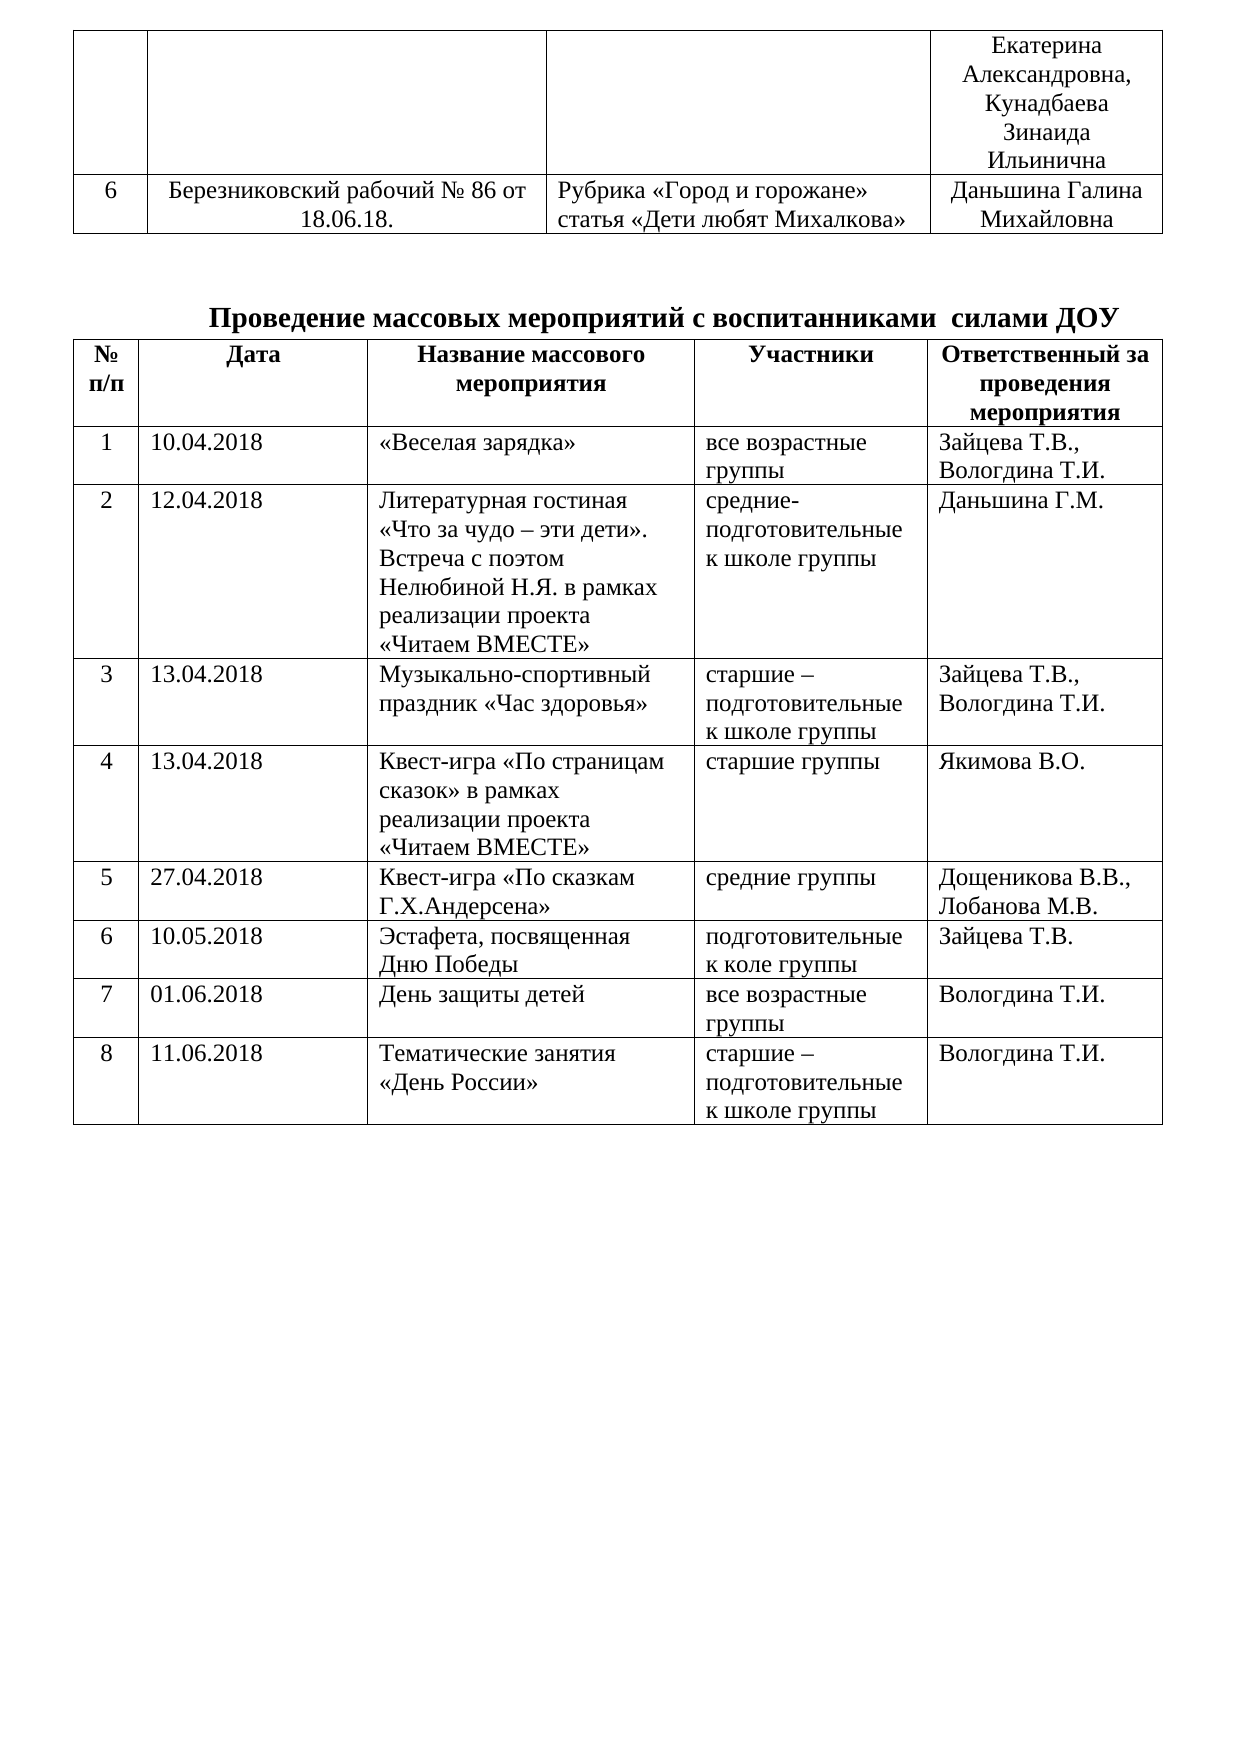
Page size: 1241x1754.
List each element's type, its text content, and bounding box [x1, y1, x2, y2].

table_cell Зайцева Т.В., Вологдина Т.И. [928, 427, 1162, 484]
table_cell 13.04.2018 [139, 659, 367, 745]
table_cell Тематические занятия «День России» [368, 1038, 694, 1124]
table_cell Квест-игра «По сказкам Г.Х.Андерсена» [368, 862, 694, 920]
table_cell 11.06.2018 [139, 1038, 367, 1124]
table_cell старшие группы [695, 746, 927, 861]
table_cell Даньшина Галина Михайловна [931, 175, 1162, 233]
table_cell Вологдина Т.И. [928, 979, 1162, 1037]
table_cell Березниковский рабочий № 86 от 18.06.18. [148, 175, 546, 233]
table_cell Зайцева Т.В. [928, 921, 1162, 978]
table_cell 3 [74, 659, 138, 745]
table_cell 1 [74, 427, 138, 484]
table_cell 10.04.2018 [139, 427, 367, 484]
table_cell 8 [74, 1038, 138, 1124]
table_cell Даньшина Г.М. [928, 485, 1162, 658]
table_cell Эстафета, посвященная Дню Победы [368, 921, 694, 978]
table_cell старшие – подготовительные к школе группы [695, 659, 927, 745]
table_cell 5 [74, 31, 147, 174]
table_cell 10.05.2018 [139, 921, 367, 978]
table_cell День защиты детей [368, 979, 694, 1037]
table_cell Квест-игра «По страницам сказок» в рамках реализации проекта «Читаем ВМЕСТЕ» [368, 746, 694, 861]
table_cell 6 [74, 921, 138, 978]
table_cell Якимова В.О. [928, 746, 1162, 861]
table_cell Рубрика «Город и горожане» статья «Дети любят Михалкова» [547, 175, 930, 233]
table_cell Литературная гостиная «Что за чудо – эти дети». Встреча с поэтом Нелюбиной Н.Я. в рамках реализации проекта «Читаем ВМЕСТЕ» [368, 485, 694, 658]
table_cell подготовительные к коле группы [695, 921, 927, 978]
table_cell старшие – подготовительные к школе группы [695, 1038, 927, 1124]
table_cell 13.04.2018 [139, 746, 367, 861]
table_cell 12.04.2018 [139, 485, 367, 658]
table_header Название массового мероприятия [368, 340, 694, 426]
table_header Ответственный за проведения мероприятия [928, 340, 1162, 426]
table_cell Музыкально-спортивный праздник «Час здоровья» [368, 659, 694, 745]
table_cell Дощеникова В.В., Лобанова М.В. [928, 862, 1162, 920]
table_cell 27.04.2018 [139, 862, 367, 920]
table_cell 5 [74, 862, 138, 920]
table_header № п/п [74, 340, 138, 426]
table_cell «Веселая зарядка» [368, 427, 694, 484]
table_header Участники [695, 340, 927, 426]
table_cell все возрастные группы [695, 427, 927, 484]
table_cell все возрастные группы [695, 979, 927, 1037]
table_cell 7 [74, 979, 138, 1037]
table_cell Вологдина Т.И. [928, 1038, 1162, 1124]
table_cell средние группы [695, 862, 927, 920]
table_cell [931, 31, 1162, 174]
table_cell 6 [74, 175, 147, 233]
table_cell 4 [74, 746, 138, 861]
table_cell Зайцева Т.В., Вологдина Т.И. [928, 659, 1162, 745]
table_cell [148, 31, 546, 174]
text Проведение массовых мероприятий с воспитанниками силами ДОУ [177, 300, 1152, 333]
table_header Дата [139, 340, 367, 426]
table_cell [547, 31, 930, 174]
table_cell 01.06.2018 [139, 979, 367, 1037]
table_cell 2 [74, 485, 138, 658]
table_cell средние-подготовительные к школе группы [695, 485, 927, 658]
